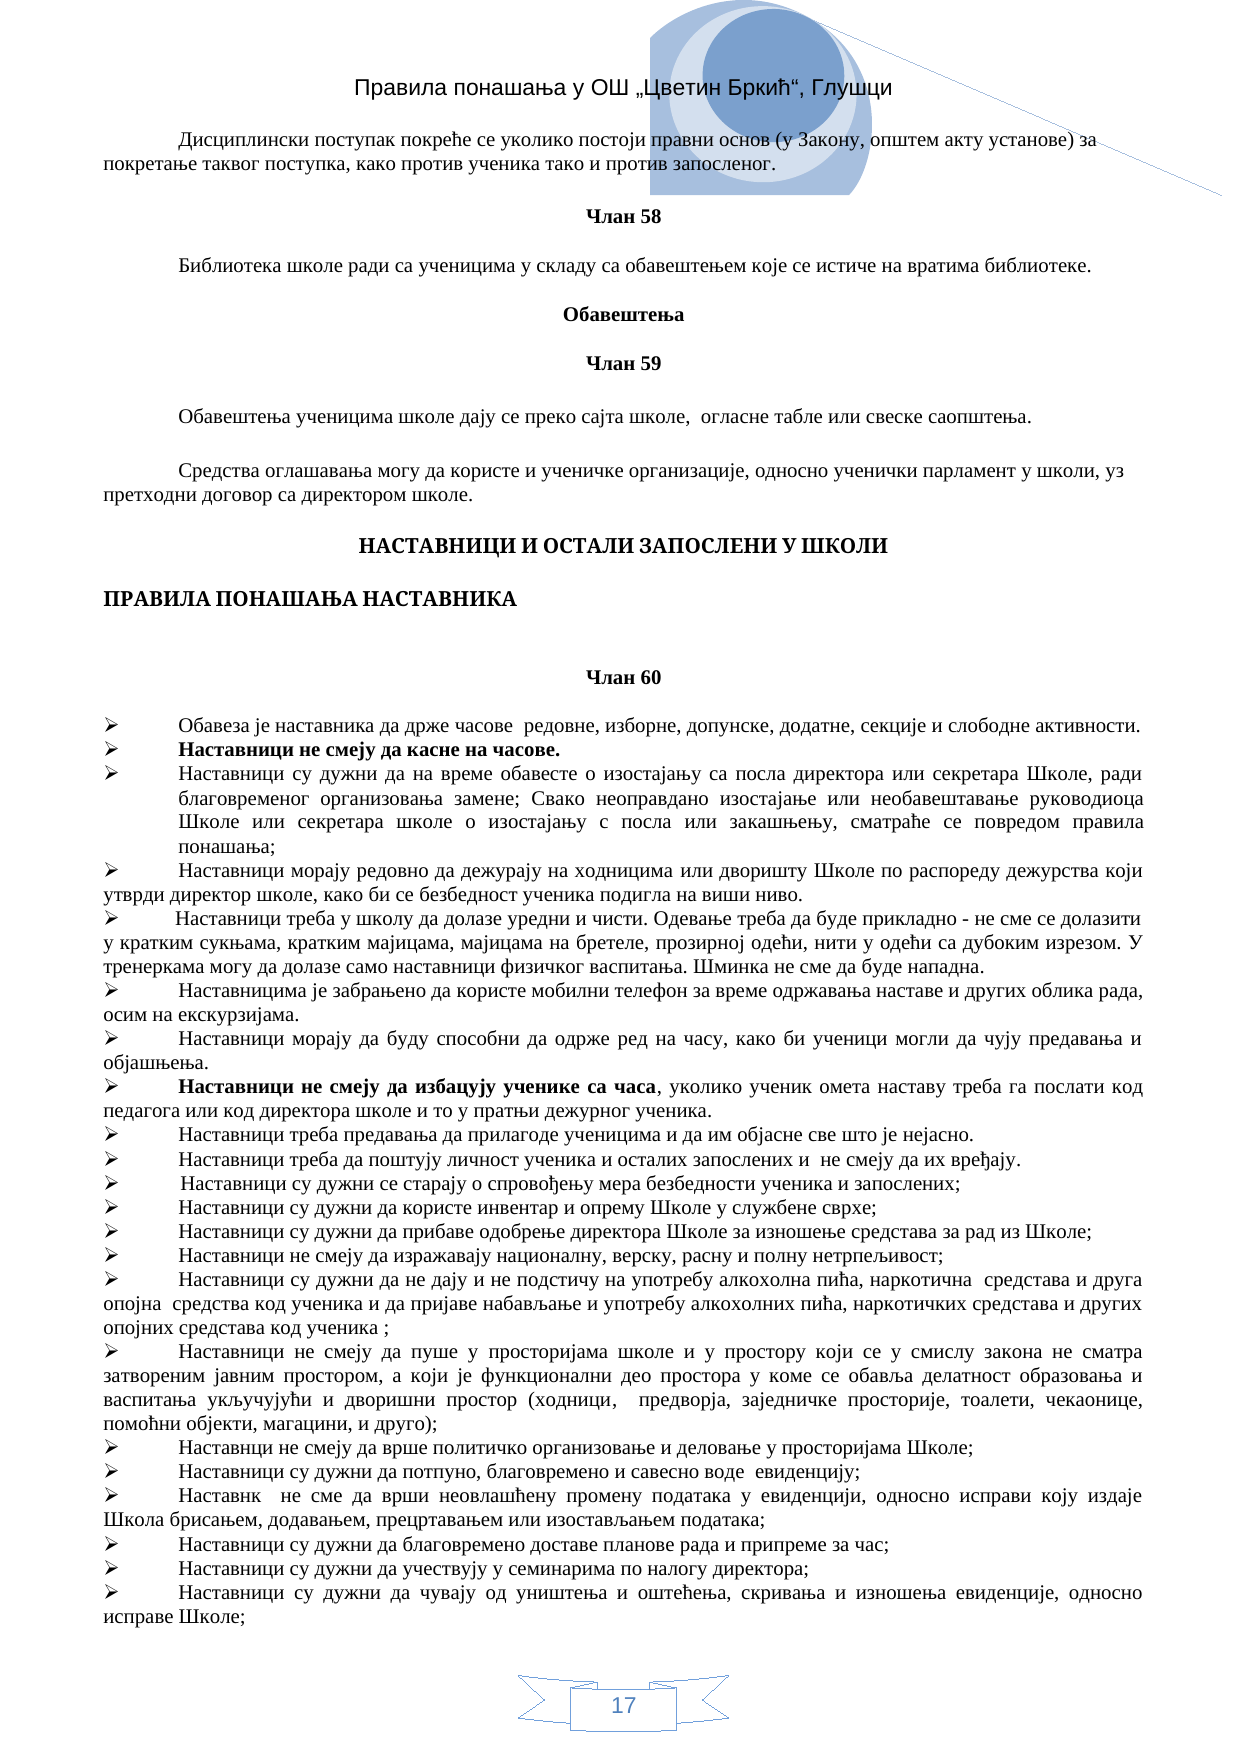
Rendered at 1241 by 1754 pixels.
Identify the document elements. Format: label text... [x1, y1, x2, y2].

list Наставници не смеју да касне на часове. [103, 737, 1144, 761]
list Наставницима је забрањено да користе мобилни телефон за време одржавања наставе и других облика рада, осим на екскурзијама. [103, 978, 1144, 1026]
text Обавештења [103, 302, 1144, 326]
list Наставници не смеју да пуше у просторијама школе и у простору који се у смислу закона не сматра затвореним јавним простором, а који је функционални део простора у коме се обавља делатност образовања и васпитања укључујући и дворишни простор (ходници, предворја, заједничке просторије, тоалети, чекаонице, помоћни објекти, магацини, и друго); [103, 1339, 1144, 1435]
list Наставници су дужни да прибаве одобрење директора Школе за изношење средстава за рад из Школе; [103, 1219, 1144, 1243]
text Дисциплински поступак покреће се уколико постоји правни основ (у Закону, општем акту установе) за покретање таквог поступка, како против ученика тако и против запосленог. [103, 127, 1144, 175]
text Средства оглашавања могу да користе и ученичке организације, односно ученички парламент у школи, уз претходни договор са директором школе. [103, 457, 1144, 506]
subtitle НАСТАВНИЦИ И ОСТАЛИ ЗАПОСЛЕНИ У ШКОЛИ [103, 535, 1144, 559]
text Члан 58 [103, 204, 1144, 228]
list Наставници су дужни се старају о спровођењу мера безбедности ученика и запослених; [103, 1171, 1144, 1194]
list Наставници треба да поштују личност ученика и осталих запослених и не смеју да их вређају. [103, 1146, 1144, 1171]
list Наставници морају да буду способни да одрже ред на часу, како би ученици могли да чују предавања и објашњења. [103, 1026, 1144, 1074]
list Наставници су дужни да учествују у семинарима по налогу директора; [103, 1556, 1144, 1579]
list Наставници су дужни да на време обавесте о изостајању са посла директора или секретара Школе, ради благовременог организовања замене; Свако неоправдано изостајање или необавештавање руководиоца Школе или секретара школе о изостајању с посла или закашњењу, сматраће се повредом правила понашања; [103, 761, 1144, 858]
list Наставници су дужни да чувају од уништења и оштећења, скривања и изношења евиденције, односно исправе Школе; [103, 1579, 1144, 1628]
text Члан 60 [103, 665, 1144, 689]
list Наставници су дужни да користе инвентар и опрему Школе у службене сврхе; [103, 1194, 1144, 1219]
list Наставници су дужни да благовремено доставе планове рада и припреме за час; [103, 1531, 1144, 1556]
list Наставнк не сме да врши неовлашћену промену података у евиденцији, односно исправи коју издаје Школа брисањем, додавањем, прецртавањем или изостављањем података; [103, 1483, 1144, 1531]
text Члан 59 [103, 351, 1144, 375]
list Наставници треба у школу да долазе уредни и чисти. Одевање треба да буде прикладно - не сме се долазити у кратким сукњама, кратким мајицама, мајицама на бретеле, прозирној одећи, нити у одећи са дубоким изрезом. У тренеркама могу да долазе само наставници физичког васпитања. Шминка не сме да буде нападна. [103, 906, 1144, 978]
list Обавеза је наставника да држе часове редовне, изборне, допунске, додатне, секције и слободне активности. [103, 713, 1144, 737]
list Наставници не смеју да избацују ученике са часа, уколико ученик омета наставу треба га послати код педагога или код директора школе и то у пратњи дежурног ученика. [103, 1074, 1144, 1122]
list Наставници не смеју да изражавају националну, верску, расну и полну нетрпељивост; [103, 1243, 1144, 1267]
list Наставници су дужни да не дају и не подстичу на употребу алкохолна пића, наркотична средстава и друга опојна средства код ученика и да пријаве набављање и употребу алкохолних пића, наркотичких средстава и других опојних средстава код ученика ; [103, 1267, 1144, 1339]
text Библиотека школе ради са ученицима у складу са обавештењем које се истиче на вратима библиотеке. [103, 253, 1144, 277]
text Обавештења ученицима школе дају се преко сајта школе, огласне табле или свеске саопштења. [103, 404, 1144, 428]
list Наставници треба предавања да прилагоде ученицима и да им објасне све што је нејасно. [103, 1122, 1144, 1146]
subtitle ПРАВИЛА ПОНАШАЊА НАСТАВНИКА [103, 588, 1144, 612]
list Наставници морају редовно да дежурају на ходницима или дворишту Школе по распореду дежурства који утврди директор школе, како би се безбедност ученика подигла на виши ниво. [103, 858, 1144, 906]
list Наставнци не смеју да врше политичко организовање и деловање у просторијама Школе; [103, 1435, 1144, 1459]
list Наставници су дужни да потпуно, благовремено и савесно воде евиденцију; [103, 1459, 1144, 1483]
